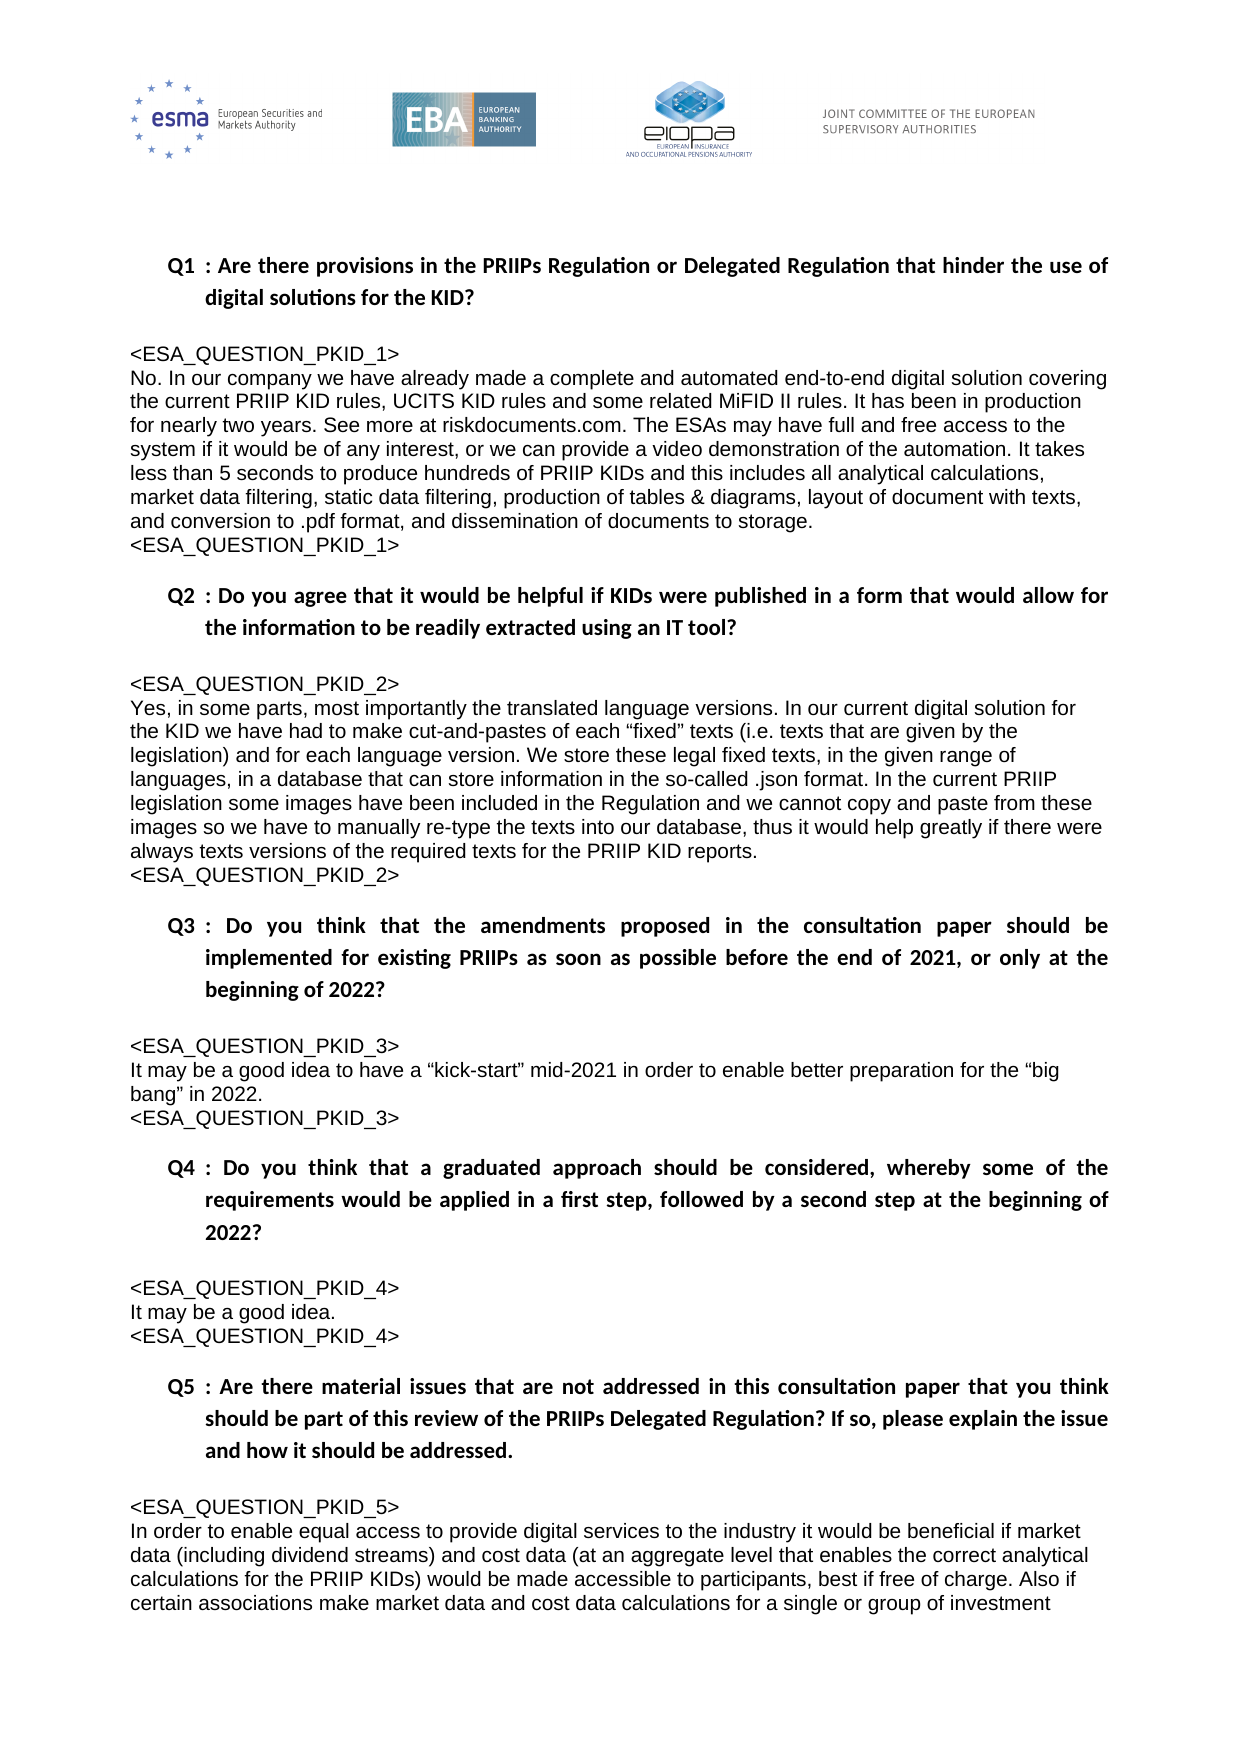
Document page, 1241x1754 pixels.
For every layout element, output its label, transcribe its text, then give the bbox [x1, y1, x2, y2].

text Yes, in some parts, most importantly the translated language versions. In our current digital solution for the KID we have had to make cut-and-pastes of each “fixed” texts (i.e. texts that are given by the legislation) and for each language version. We store these legal fixed texts, in the given range of languages, in a database that can store information in the so-called .json format. In the current PRIIP legislation some images have been included in the Regulation and we cannot copy and paste from these images so we have to manually re-type the texts into our database, thus it would help greatly if there were always texts versions of the required texts for the PRIIP KID reports. [130, 695, 1110, 863]
list : Do you think that a graduated approach should be considered, whereby some of the requirements would be applied in a first step, followed by a second step at the beginning of 2022? [167, 1153, 1110, 1246]
text <ESA_QUESTION_PKID_4> [130, 1324, 1110, 1348]
list : Are there provisions in the PRIIPs Regulation or Delegated Regulation that hinder the use of digital solutions for the KID? [167, 251, 1110, 311]
list : Do you agree that it would be helpful if KIDs were published in a form that would allow for the information to be readily extracted using an IT tool? [167, 581, 1110, 641]
text <ESA_QUESTION_PKID_2> [130, 671, 1110, 695]
text <ESA_QUESTION_PKID_2> [130, 863, 1110, 887]
text <ESA_QUESTION_PKID_1> [130, 341, 1110, 365]
text <ESA_QUESTION_PKID_5> [130, 1494, 1110, 1518]
list : Are there material issues that are not addressed in this consultation paper that you think should be part of this review of the PRIIPs Delegated Regulation? If so, please explain the issue and how it should be addressed. [167, 1372, 1110, 1464]
text <ESA_QUESTION_PKID_1> [130, 533, 1110, 557]
text <ESA_QUESTION_PKID_3> [130, 1034, 1110, 1058]
text No. In our company we have already made a complete and automated end-to-end digital solution covering the current PRIIP KID rules, UCITS KID rules and some related MiFID II rules. It has been in production for nearly two years. See more at riskdocuments.com. The ESAs may have full and free access to the system if it would be of any interest, or we can provide a video demonstration of the automation. It takes less than 5 seconds to produce hundreds of PRIIP KIDs and this includes all analytical calculations, market data filtering, static data filtering, production of tables & diagrams, layout of document with texts, and conversion to .pdf format, and dissemination of documents to storage. [130, 365, 1110, 533]
text It may be a good idea. [130, 1300, 1110, 1324]
text <ESA_QUESTION_PKID_4> [130, 1276, 1110, 1300]
text <ESA_QUESTION_PKID_3> [130, 1106, 1110, 1129]
picture [129, 73, 1045, 164]
list : Do you think that the amendments proposed in the consultation paper should be implemented for existing PRIIPs as soon as possible before the end of 2021, or only at the beginning of 2022? [167, 911, 1110, 1003]
text It may be a good idea to have a “kick-start” mid-2021 in order to enable better preparation for the “big bang” in 2022. [130, 1058, 1110, 1106]
